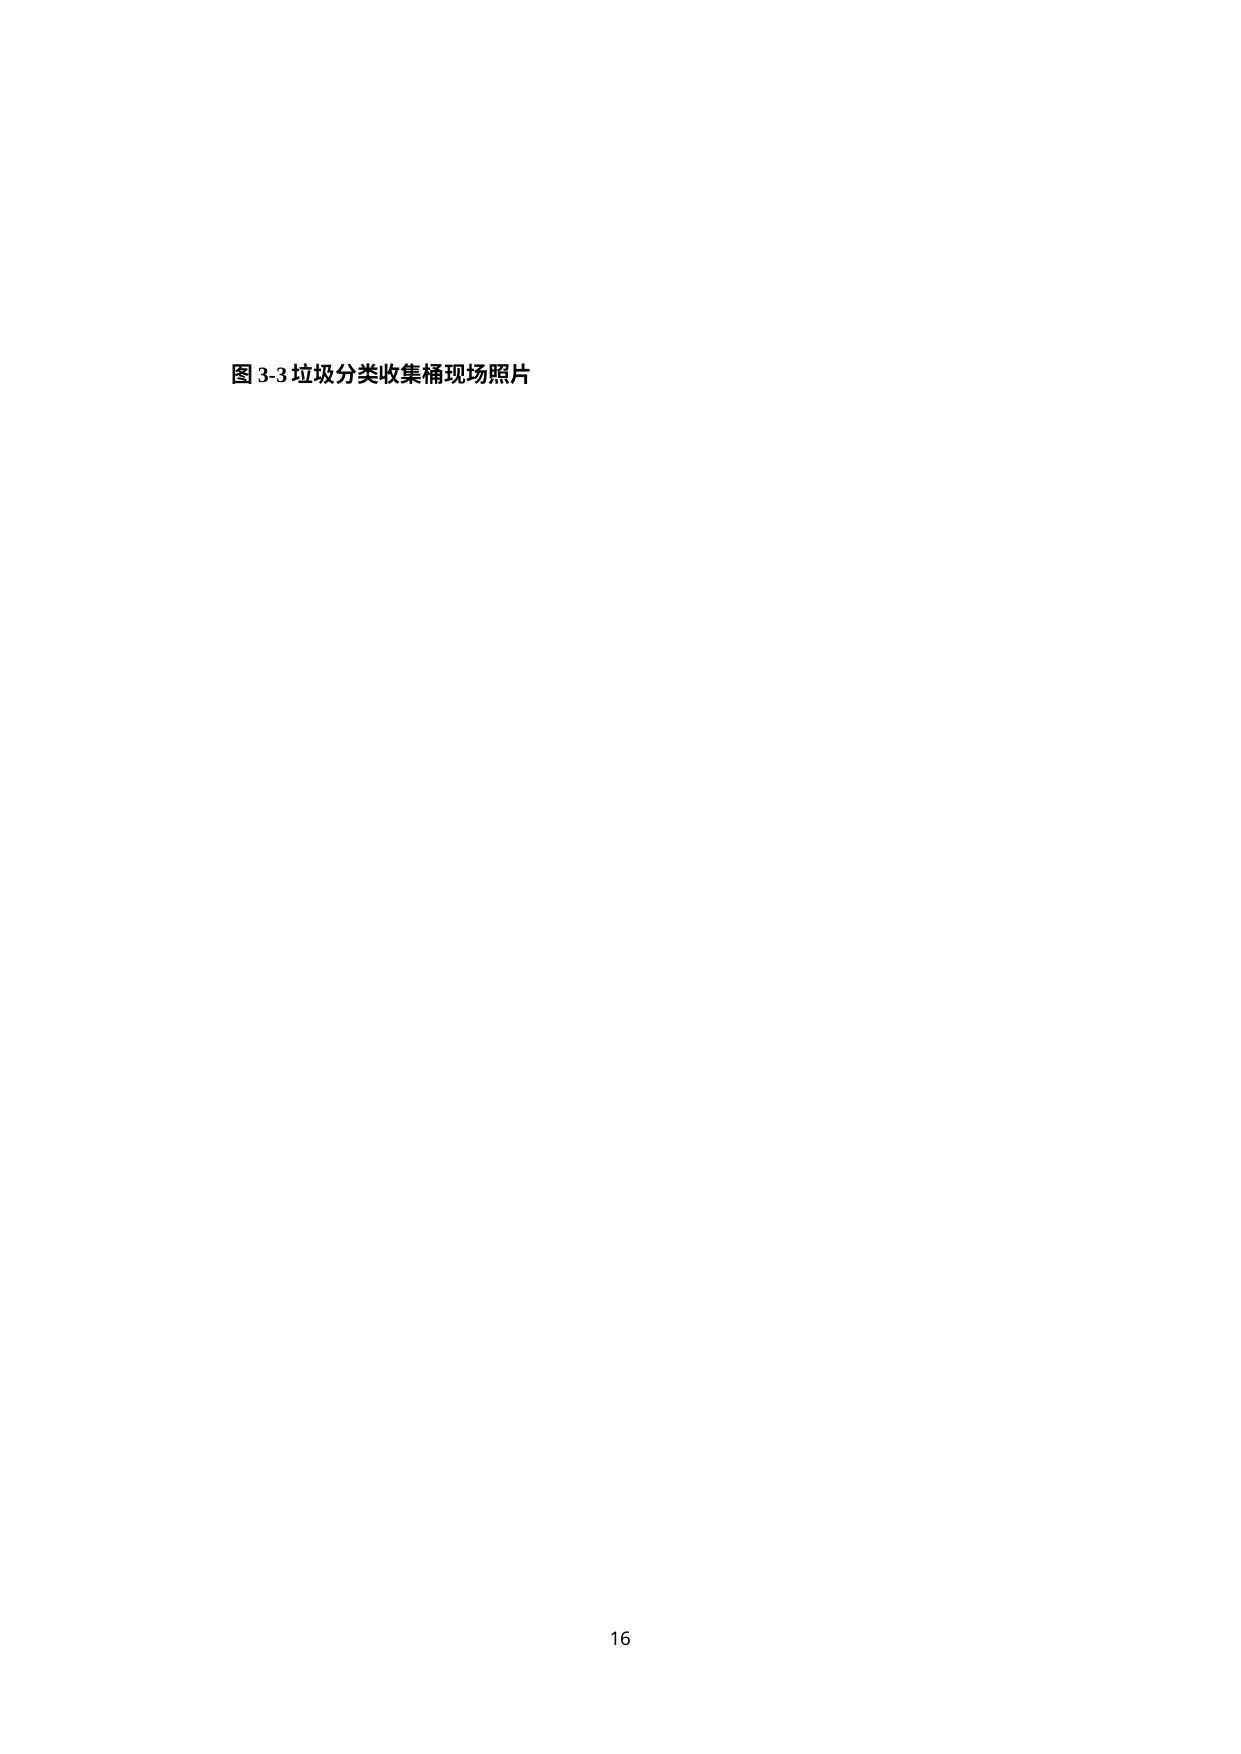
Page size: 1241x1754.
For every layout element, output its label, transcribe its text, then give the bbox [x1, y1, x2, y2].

text 图3-3垃圾分类收集桶现场照片 [187, 357, 1053, 389]
